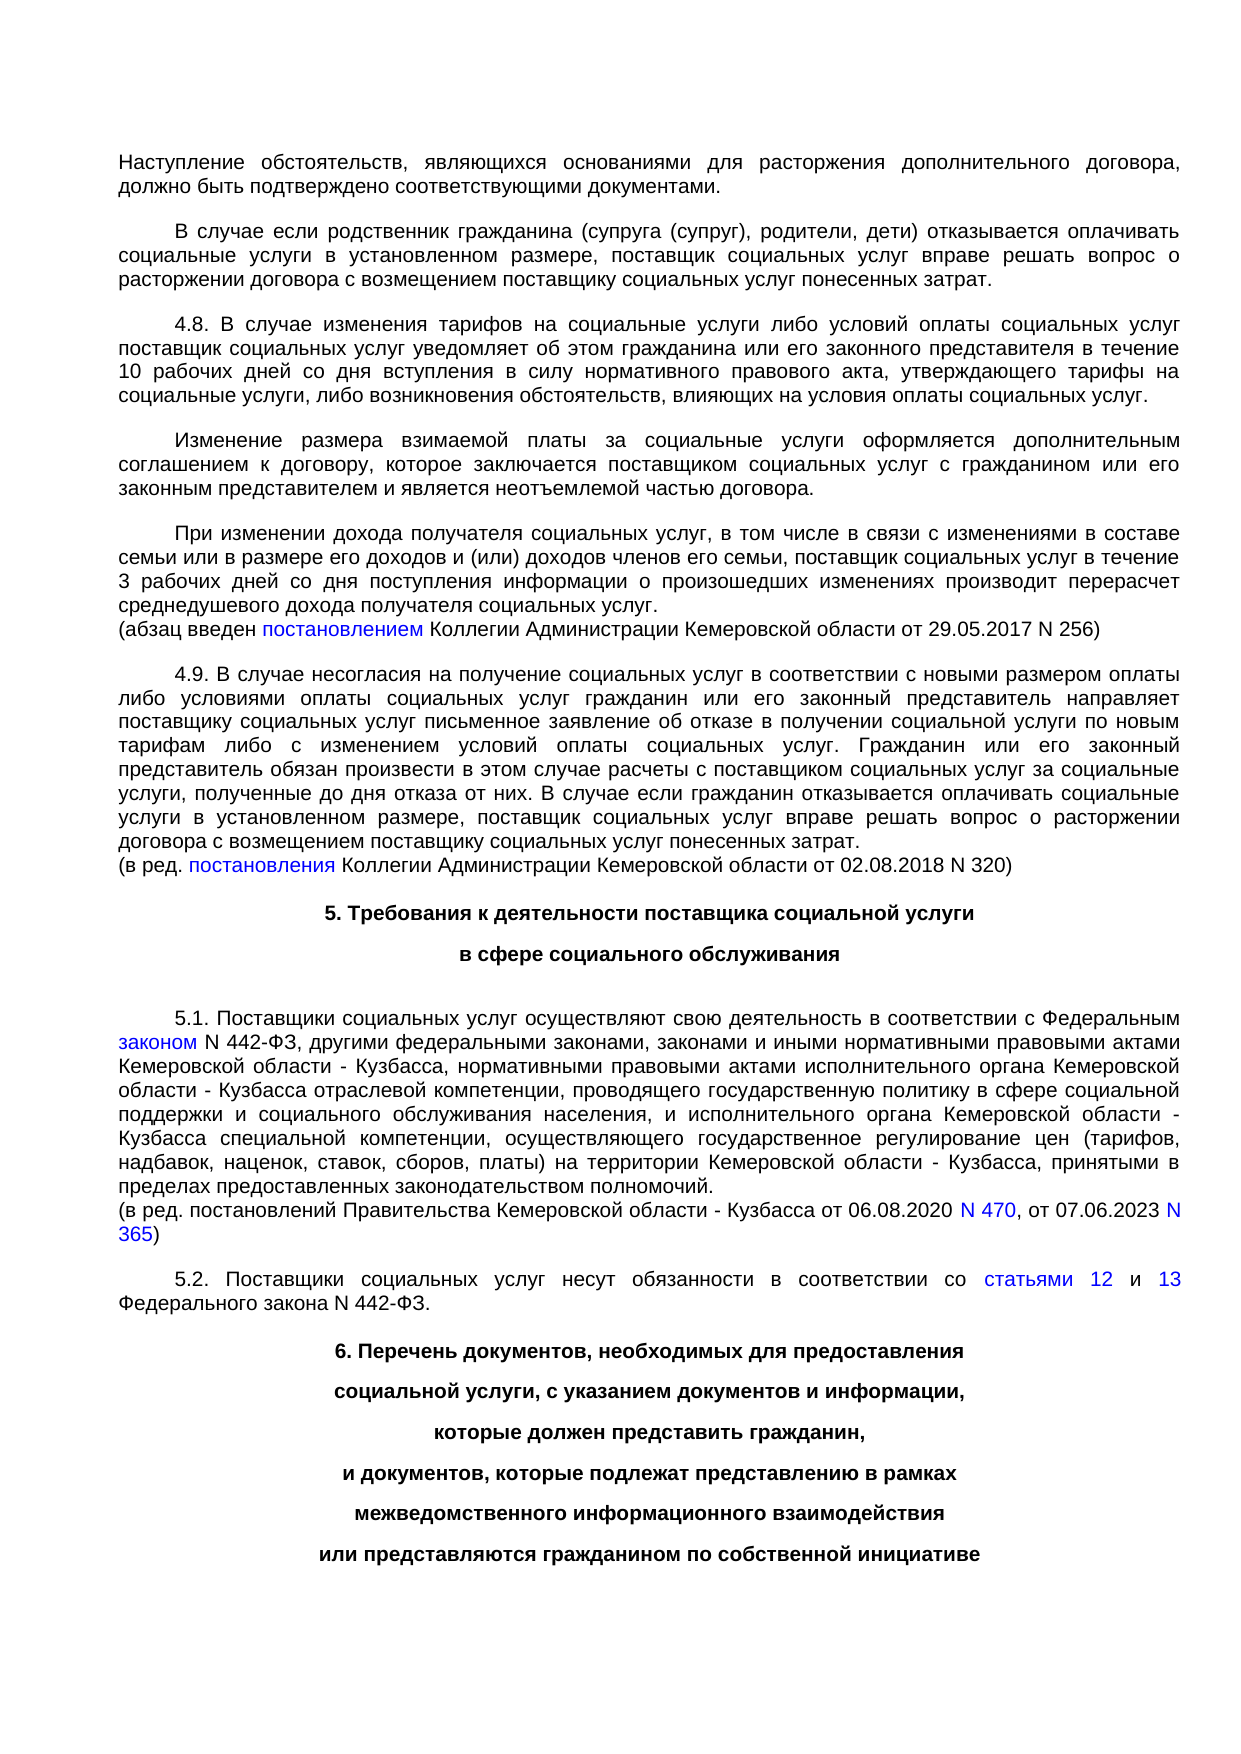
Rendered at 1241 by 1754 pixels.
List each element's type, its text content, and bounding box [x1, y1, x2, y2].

text или представляются гражданином по собственной инициативе [118, 1542, 1181, 1566]
text Изменение размера взимаемой платы за социальные услуги оформляется дополнительным соглашением к договору, которое заключается поставщиком социальных услуг с гражданином или его законным представителем и является неотъемлемой частью договора. [118, 428, 1181, 500]
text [118, 150, 1181, 198]
text 5.2. Поставщики социальных услуг несут обязанности в соответствии со статьями 12 и 13 Федерального закона N 442-ФЗ. [118, 1267, 1181, 1314]
text 4.8. В случае изменения тарифов на социальные услуги либо условий оплаты социальных услуг поставщик социальных услуг уведомляет об этом гражданина или его законного представителя в течение 10 рабочих дней со дня вступления в силу нормативного правового акта, утверждающего тарифы на социальные услуги, либо возникновения обстоятельств, влияющих на условия оплаты социальных услуг. [118, 311, 1181, 407]
text 5. Требования к деятельности поставщика социальной услуги [118, 901, 1181, 925]
text в сфере социального обслуживания [118, 942, 1181, 966]
text При изменении дохода получателя социальных услуг, в том числе в связи с изменениями в составе семьи или в размере его доходов и (или) доходов членов его семьи, поставщик социальных услуг в течение 3 рабочих дней со дня поступления информации о произошедших изменениях производит перерасчет среднедушевого дохода получателя социальных услуг. [118, 521, 1181, 617]
text (в ред. постановления Коллегии Администрации Кемеровской области от 02.08.2018 N 320) [118, 853, 1181, 877]
text В случае если родственник гражданина (супруга (супруг), родители, дети) отказывается оплачивать социальные услуги в установленном размере, поставщик социальных услуг вправе решать вопрос о расторжении договора с возмещением поставщику социальных услуг понесенных затрат. [118, 219, 1181, 291]
text (абзац введен постановлением Коллегии Администрации Кемеровской области от 29.05.2017 N 256) [118, 617, 1181, 641]
text и документов, которые подлежат представлению в рамках [118, 1460, 1181, 1484]
text 4.9. В случае несогласия на получение социальных услуг в соответствии с новыми размером оплаты либо условиями оплаты социальных услуг гражданин или его законный представитель направляет поставщику социальных услуг письменное заявление об отказе в получении социальной услуги по новым тарифам либо с изменением условий оплаты социальных услуг. Гражданин или его законный представитель обязан произвести в этом случае расчеты с поставщиком социальных услуг за социальные услуги, полученные до дня отказа от них. В случае если гражданин отказывается оплачивать социальные услуги в установленном размере, поставщик социальных услуг вправе решать вопрос о расторжении договора с возмещением поставщику социальных услуг понесенных затрат. [118, 661, 1181, 853]
text 5.1. Поставщики социальных услуг осуществляют свою деятельность в соответствии с Федеральным законом N 442-ФЗ, другими федеральными законами, законами и иными нормативными правовыми актами Кемеровской области - Кузбасса, нормативными правовыми актами исполнительного органа Кемеровской области - Кузбасса отраслевой компетенции, проводящего государственную политику в сфере социальной поддержки и социального обслуживания населения, и исполнительного органа Кемеровской области - Кузбасса специальной компетенции, осуществляющего государственное регулирование цен (тарифов, надбавок, наценок, ставок, сборов, платы) на территории Кемеровской области - Кузбасса, принятыми в пределах предоставленных законодательством полномочий. [118, 1006, 1181, 1198]
text которые должен представить гражданин, [118, 1420, 1181, 1444]
text (в ред. постановлений Правительства Кемеровской области - Кузбасса от 06.08.2020 N 470, от 07.06.2023 N 365) [118, 1198, 1181, 1246]
text межведомственного информационного взаимодействия [118, 1501, 1181, 1525]
text 6. Перечень документов, необходимых для предоставления [118, 1338, 1181, 1362]
text социальной услуги, с указанием документов и информации, [118, 1379, 1181, 1403]
